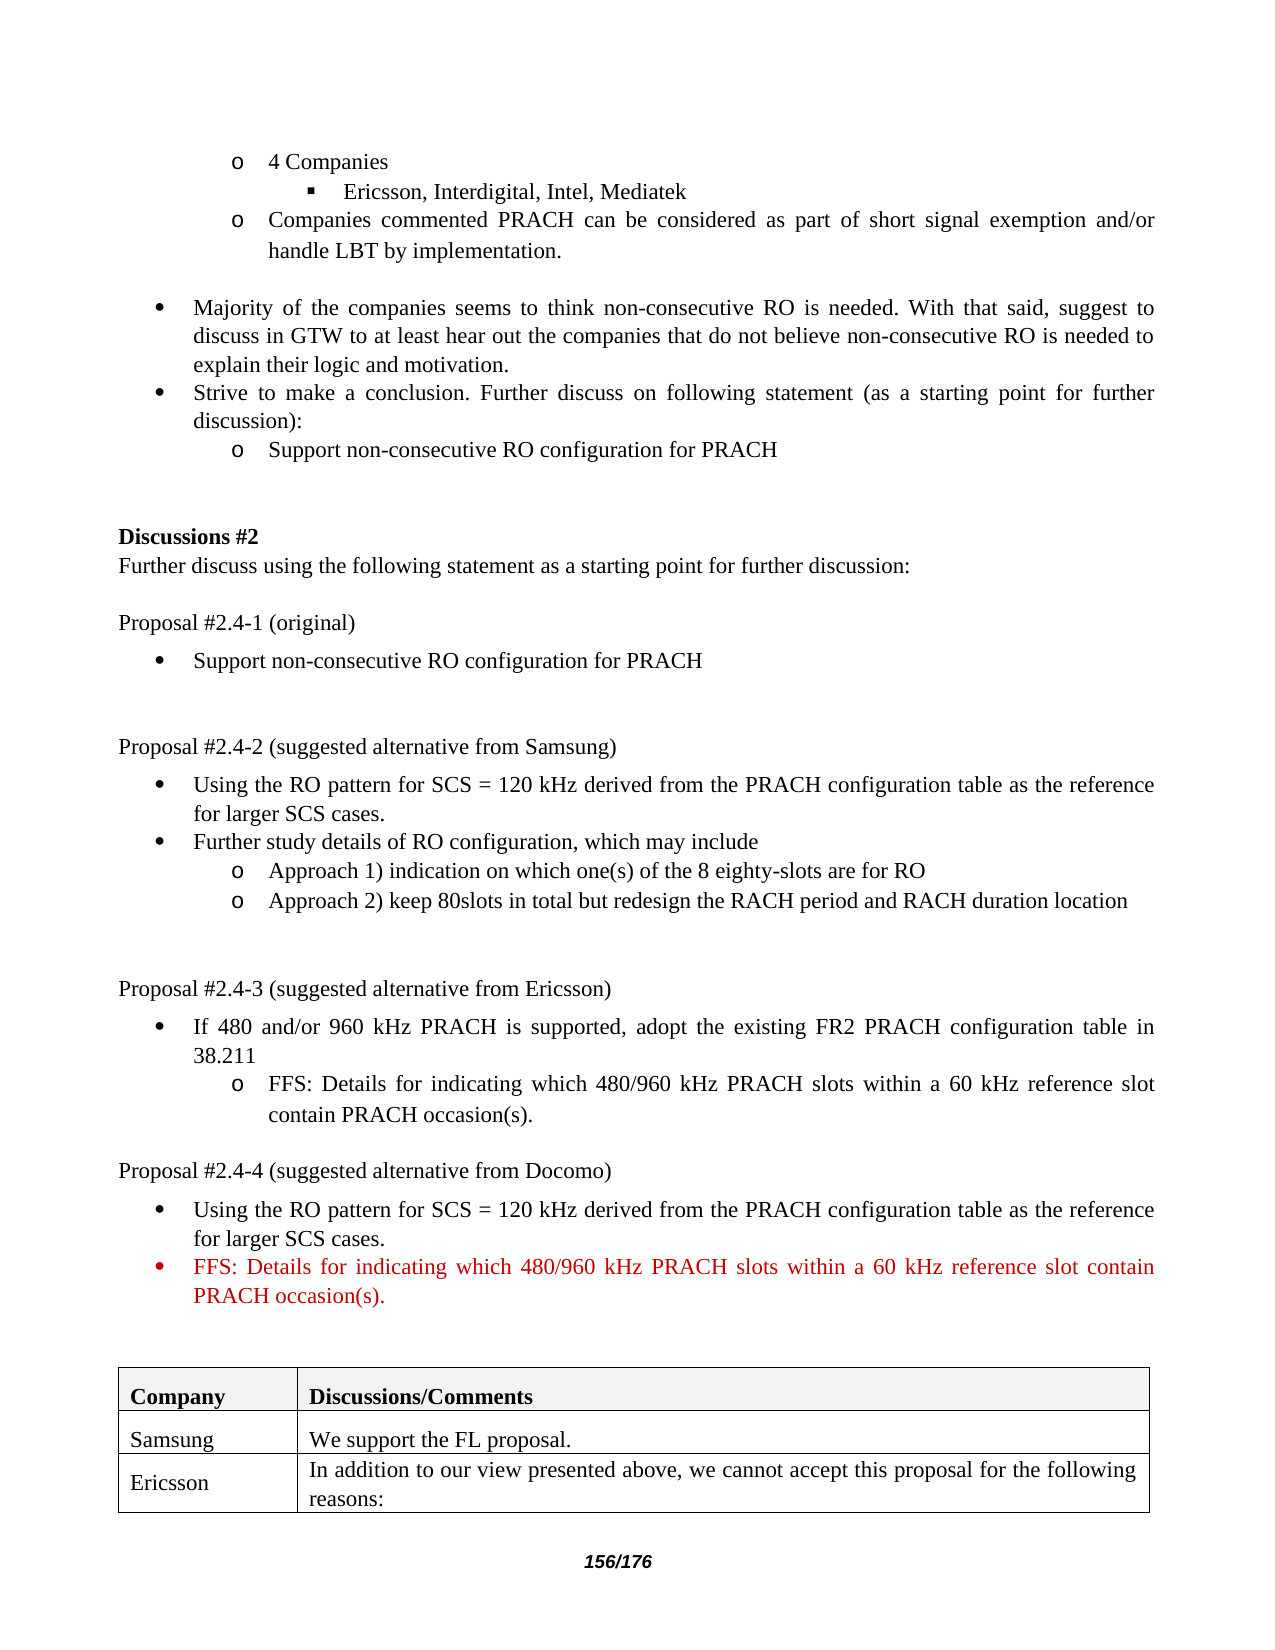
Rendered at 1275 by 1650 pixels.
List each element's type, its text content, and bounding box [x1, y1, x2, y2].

text Further discuss using the following statement as a starting point for further discussion: [118, 552, 1157, 578]
subtitle Proposal #2.4-2 (suggested alternative from Samsung) [118, 733, 1157, 759]
list Further study details of RO configuration, which may include [156, 828, 1157, 855]
list Strive to make a conclusion. Further discuss on following statement (as a starting point for further discussion): [156, 379, 1157, 434]
subtitle Proposal #2.4-4 (suggested alternative from Docomo) [118, 1157, 1157, 1184]
list Using the RO pattern for SCS = 120 kHz derived from the PRACH configuration table as the reference for larger SCS cases. [156, 1196, 1157, 1251]
list Majority of the companies seems to think non-consecutive RO is needed. With that said, suggest to discuss in GTW to at least hear out the companies that do not believe non-consecutive RO is needed to explain their logic and motivation. [156, 294, 1157, 377]
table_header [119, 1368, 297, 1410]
list 4 Companies [231, 148, 1157, 176]
list Ericsson, Interdigital, Intel, Mediatek [306, 178, 1157, 204]
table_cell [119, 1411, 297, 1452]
list Support non-consecutive RO configuration for PRACH [231, 436, 1157, 464]
list Using the RO pattern for SCS = 120 kHz derived from the PRACH configuration table as the reference for larger SCS cases. [156, 772, 1157, 826]
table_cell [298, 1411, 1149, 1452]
list Approach 1) indication on which one(s) of the 8 eighty-slots are for RO [231, 857, 1157, 885]
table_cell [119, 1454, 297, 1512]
subtitle Proposal #2.4-1 (original) [118, 608, 1157, 635]
list FFS: Details for indicating which 480/960 kHz PRACH slots within a 60 kHz reference slot contain PRACH occasion(s). [231, 1070, 1157, 1127]
list Support non-consecutive RO configuration for PRACH [156, 647, 1157, 674]
list Companies commented PRACH can be considered as part of short signal exemption and/or handle LBT by implementation. [231, 207, 1157, 263]
list FFS: Details for indicating which 480/960 kHz PRACH slots within a 60 kHz reference slot contain PRACH occasion(s). [156, 1253, 1157, 1308]
list If 480 and/or 960 kHz PRACH is supported, adopt the existing FR2 PRACH configuration table in 38.211 [156, 1013, 1157, 1068]
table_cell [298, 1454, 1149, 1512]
list Approach 2) keep 80slots in total but redesign the RACH period and RACH duration location [231, 887, 1157, 916]
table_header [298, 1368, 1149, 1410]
text Discussions #2 [118, 523, 1157, 549]
subtitle Proposal #2.4-3 (suggested alternative from Ericsson) [118, 974, 1157, 1001]
